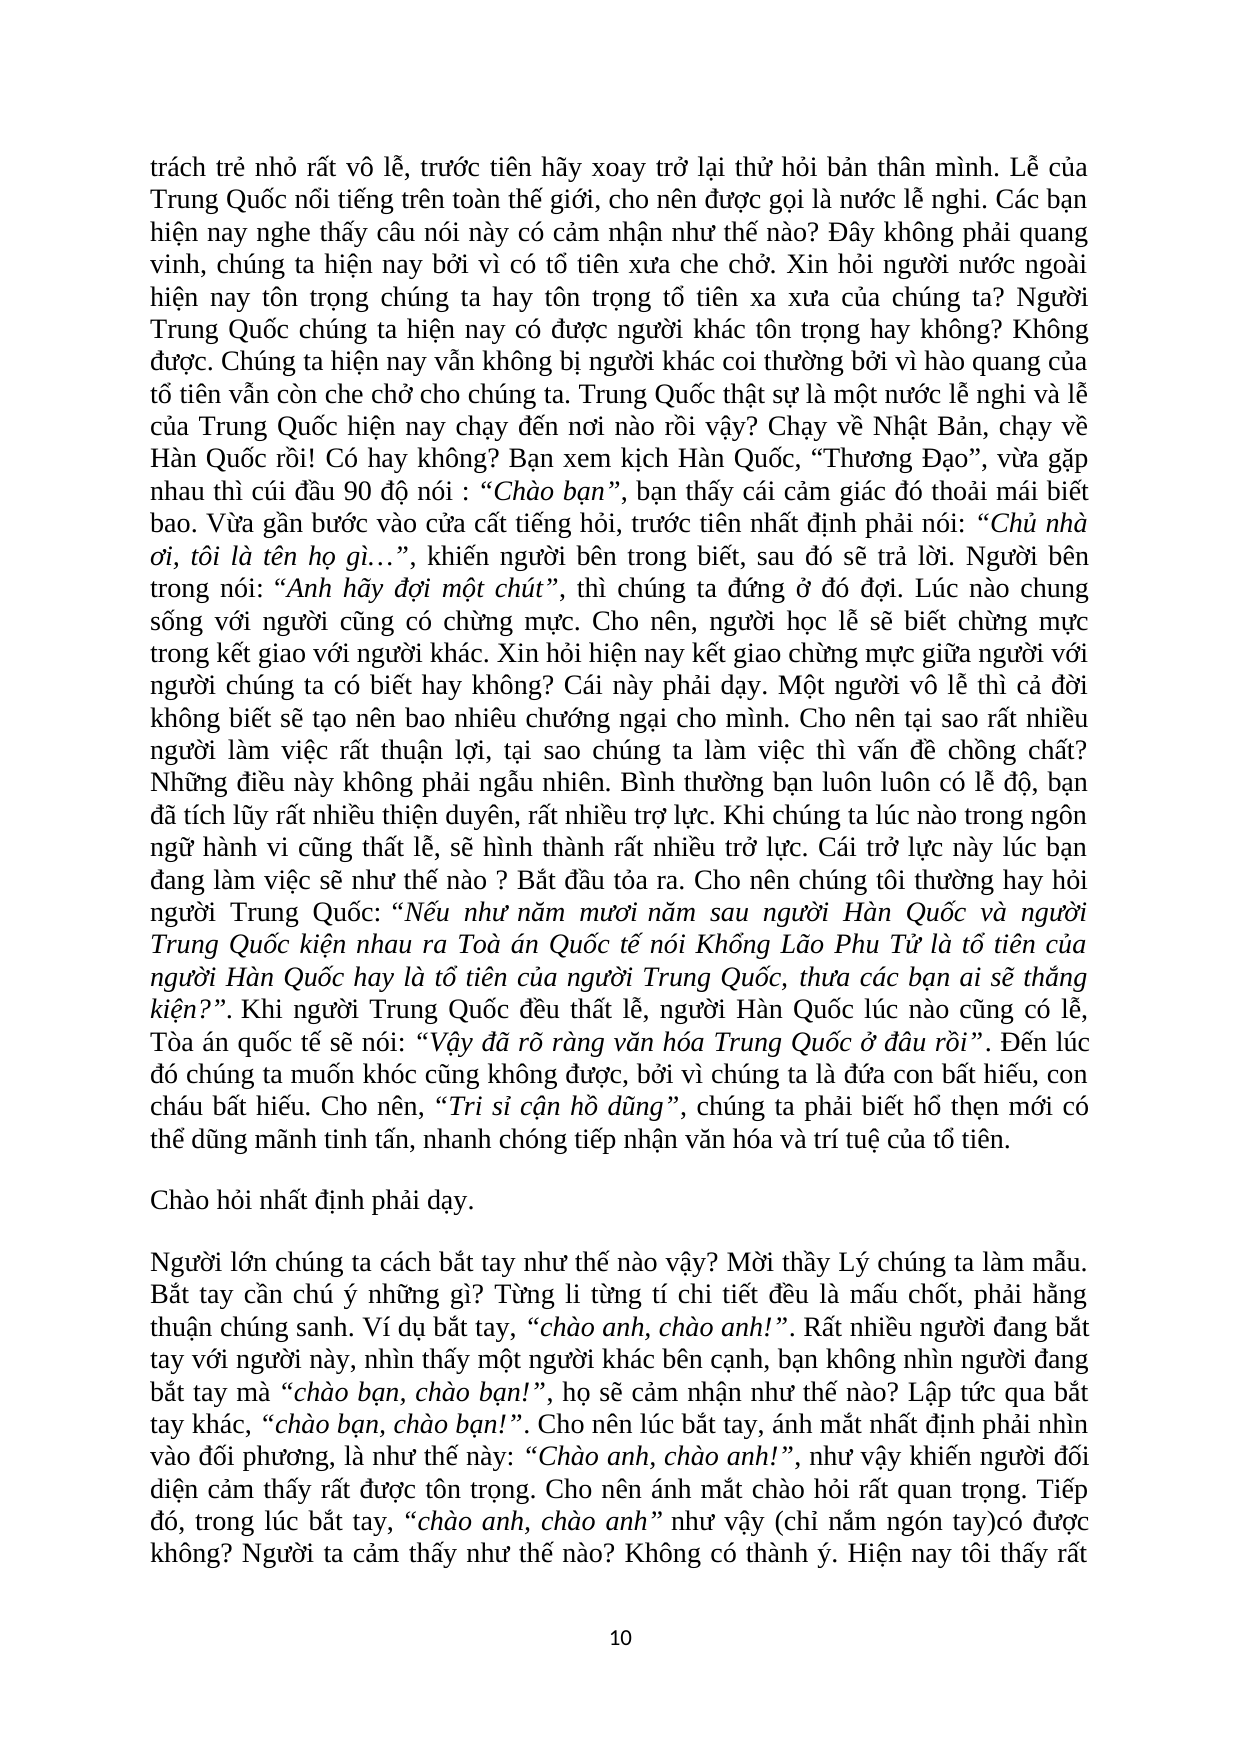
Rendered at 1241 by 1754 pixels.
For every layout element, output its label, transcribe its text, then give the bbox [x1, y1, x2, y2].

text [150, 1245, 1090, 1569]
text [150, 150, 1090, 1154]
text Chào hỏi nhất định phải dạy. [150, 1183, 1090, 1216]
